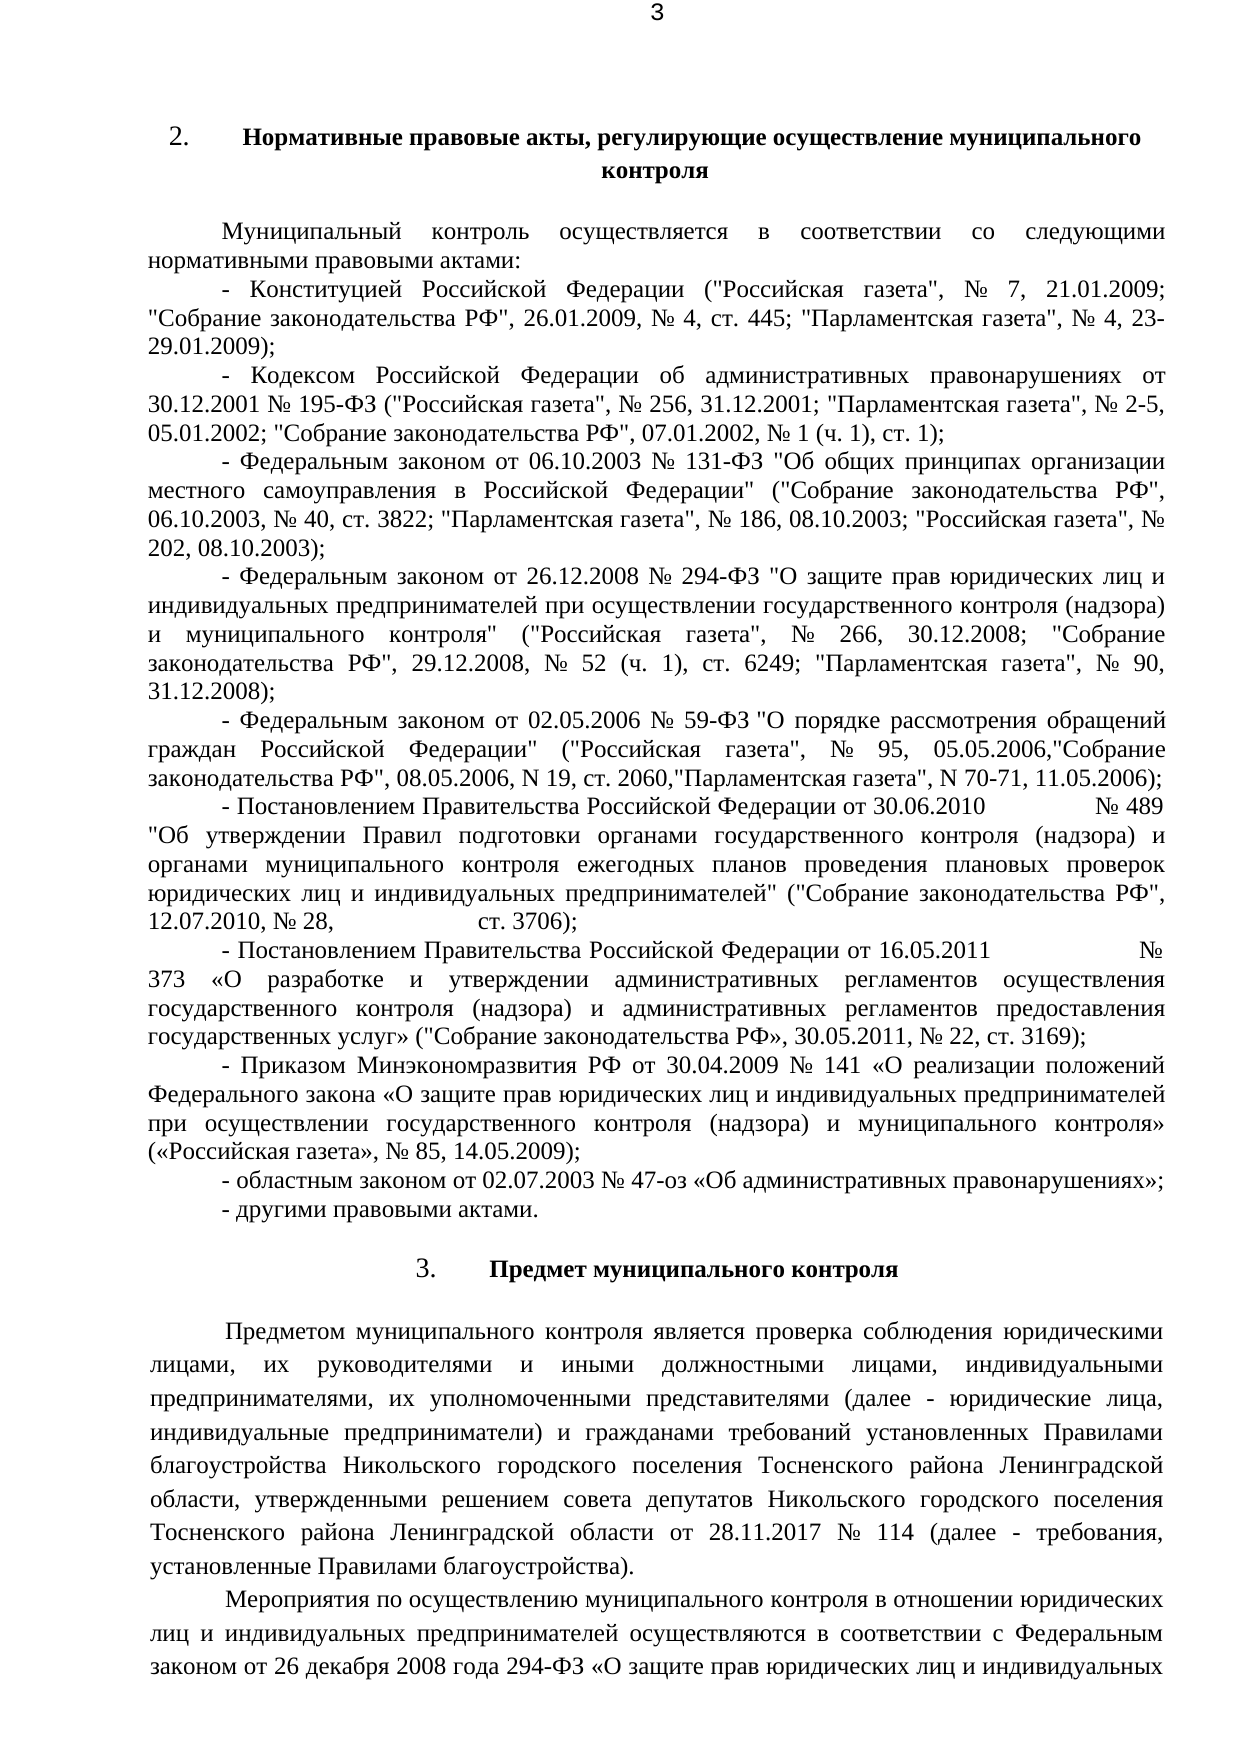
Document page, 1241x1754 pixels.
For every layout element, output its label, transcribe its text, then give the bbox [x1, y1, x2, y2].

text - Федеральным законом от 26.12.2008 № 294-ФЗ "О защите прав юридических лиц и индивидуальных предпринимателей при осуществлении государственного контроля (надзора) и муниципального контроля" ("Российская газета", № 266, 30.12.2008; "Собрание законодательства РФ", 29.12.2008, № 52 (ч. 1), ст. 6249; "Парламентская газета", № 90, 31.12.2008); [148, 561, 1166, 705]
list Предмет муниципального контроля [148, 1251, 1166, 1284]
text - Приказом Минэкономразвития РФ от 30.04.2009 № 141 «О реализации положений Федерального закона «О защите прав юридических лиц и индивидуальных предпринимателей при осуществлении государственного контроля (надзора) и муниципального контроля» («Российская газета», № 85, 14.05.2009); [148, 1050, 1166, 1165]
text Муниципальный контроль осуществляется в соответствии со следующими нормативными правовыми актами: [148, 216, 1166, 274]
text - Постановлением Правительства Российской Федерации от 30.06.2010 № 489 "Об утверждении Правил подготовки органами государственного контроля (надзора) и органами муниципального контроля ежегодных планов проведения плановых проверок юридических лиц и индивидуальных предпринимателей" ("Собрание законодательства РФ", 12.07.2010, № 28, ст. 3706); [148, 791, 1166, 935]
text - Федеральным законом от 06.10.2003 № 131-ФЗ "Об общих принципах организации местного самоуправления в Российской Федерации" ("Собрание законодательства РФ", 06.10.2003, № 40, ст. 3822; "Парламентская газета", № 186, 08.10.2003; "Российская газета", № 202, 08.10.2003); [148, 446, 1166, 561]
text - Федеральным законом от 02.05.2006 № 59-ФЗ "О порядке рассмотрения обращений граждан Российской Федерации" ("Российская газета", № 95, 05.05.2006,"Собрание законодательства РФ", 08.05.2006, N 19, ст. 2060,"Парламентская газета", N 70-71, 11.05.2006); [148, 705, 1166, 791]
list Нормативные правовые акты, регулирующие осуществление муниципального контроля [148, 118, 1162, 185]
text - другими правовыми актами. [148, 1194, 1166, 1223]
text - областным законом от 02.07.2003 № 47-оз «Об административных правонарушениях»; [148, 1165, 1166, 1194]
text Предметом муниципального контроля является проверка соблюдения юридическими лицами, их руководителями и иными должностными лицами, индивидуальными предпринимателями, их уполномоченными представителями (далее - юридические лица, индивидуальные предприниматели) и гражданами требований установленных Правилами благоустройства Никольского городского поселения Тосненского района Ленинградской области, утвержденными решением совета депутатов Никольского городского поселения Тосненского района Ленинградской области от 28.11.2017 № 114 (далее - требования, установленные Правилами благоустройства). [150, 1313, 1164, 1581]
text - Конституцией Российской Федерации ("Российская газета", № 7, 21.01.2009; "Собрание законодательства РФ", 26.01.2009, № 4, ст. 445; "Парламентская газета", № 4, 23-29.01.2009); [148, 274, 1166, 360]
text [150, 1581, 1164, 1682]
text - Кодексом Российской Федерации об административных правонарушениях от 30.12.2001 № 195-ФЗ ("Российская газета", № 256, 31.12.2001; "Парламентская газета", № 2-5, 05.01.2002; "Собрание законодательства РФ", 07.01.2002, № 1 (ч. 1), ст. 1); [148, 360, 1166, 446]
text - Постановлением Правительства Российской Федерации от 16.05.2011 № 373 «О разработке и утверждении административных регламентов осуществления государственного контроля (надзора) и административных регламентов предоставления государственных услуг» ("Собрание законодательства РФ», 30.05.2011, № 22, ст. 3169); [148, 935, 1166, 1050]
